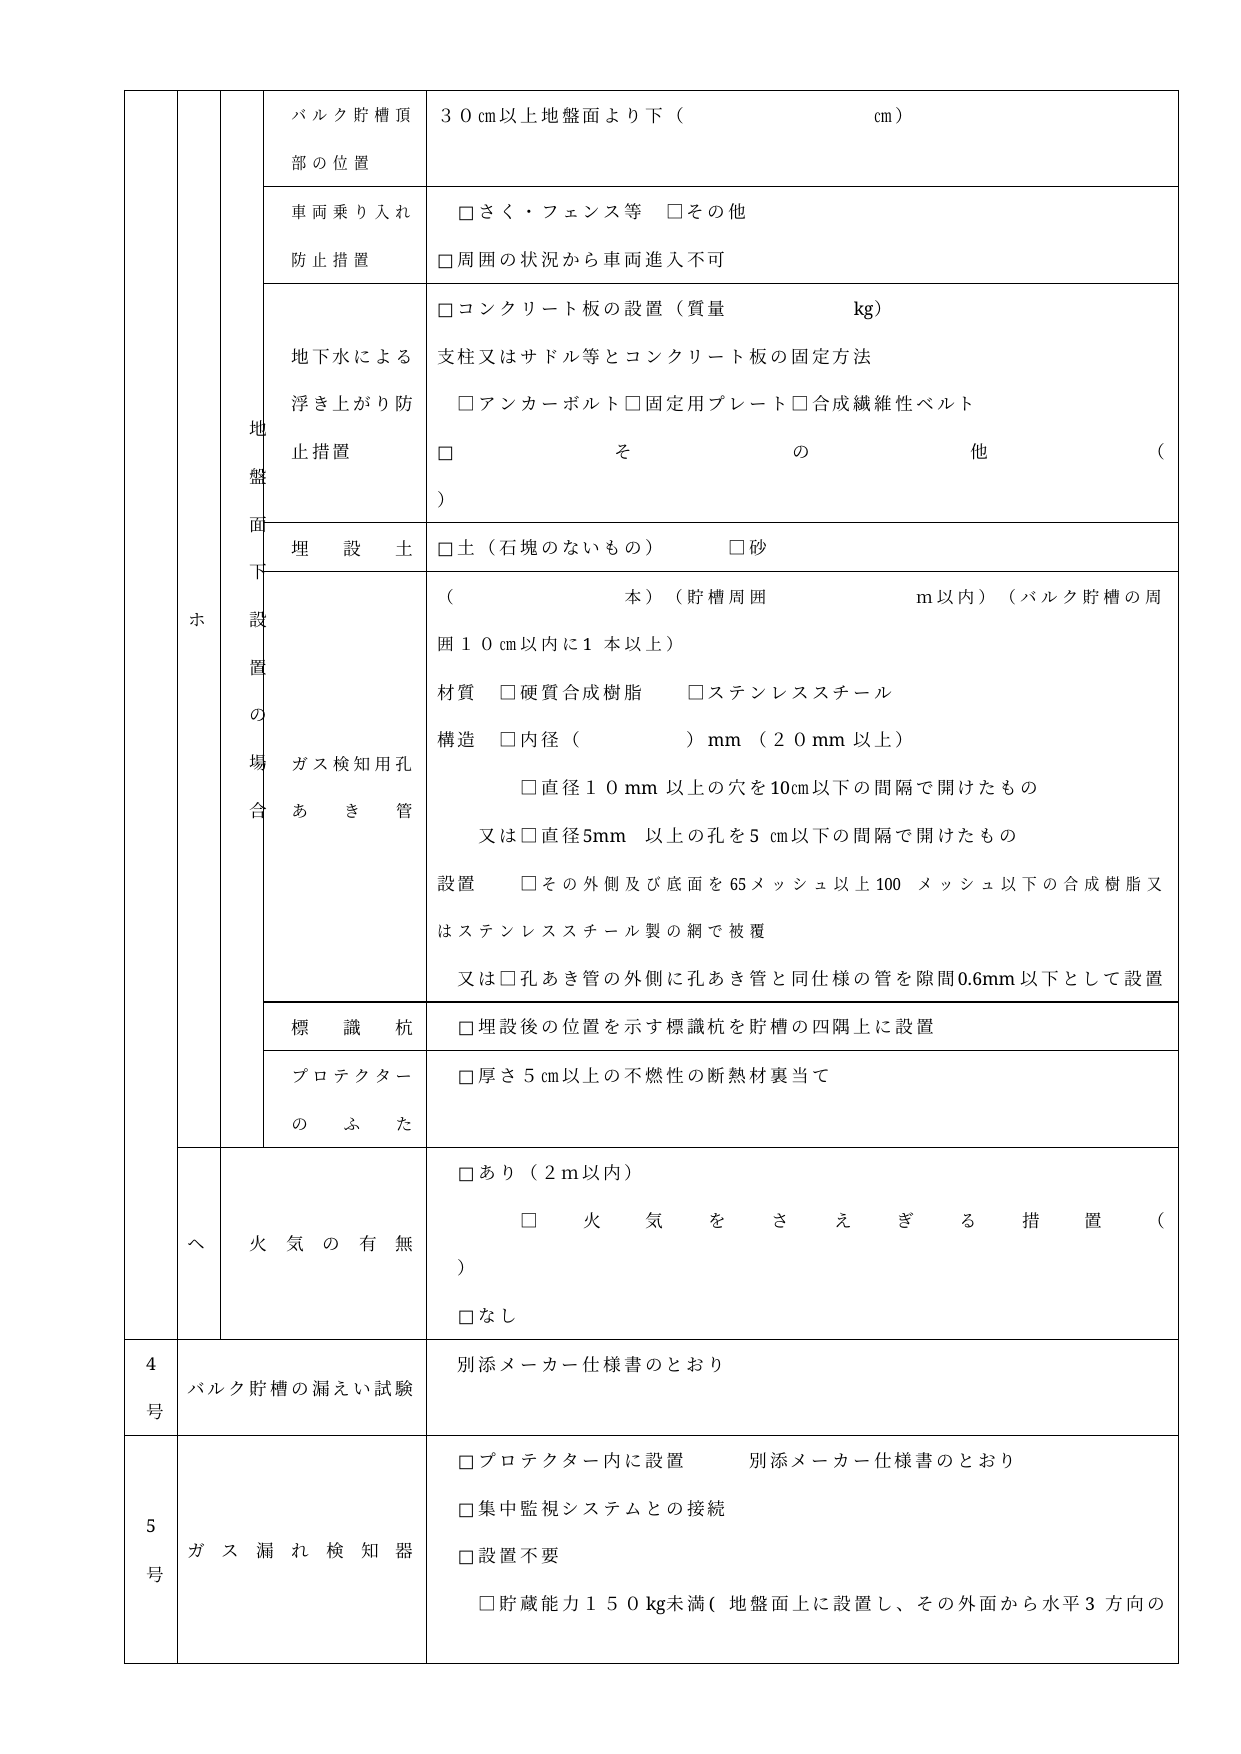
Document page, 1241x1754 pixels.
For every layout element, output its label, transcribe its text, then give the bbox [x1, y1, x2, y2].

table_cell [427, 1436, 1178, 1663]
table_cell ガス検知用孔あき管 [264, 572, 426, 1001]
table_cell □コンクリート板の設置（質量 kg） 支柱又はサドル等とコンクリート板の固定方法 □アンカーボルト□固定用プレート□合成繊維性ベルト □その他（ ） [427, 284, 1178, 522]
table_cell □厚さ５㎝以上の不燃性の断熱材裏当て [427, 1051, 1178, 1147]
table_cell 地盤面下設置の場合 [221, 91, 263, 1147]
table_cell □土（石塊のないもの） □砂 [427, 523, 1178, 571]
table_cell □あり（２ｍ以内） □火気をさえぎる措置（ ） □なし [427, 1148, 1178, 1338]
table_cell □さく・フェンス等 □その他 □周囲の状況から車両進入不可 [427, 187, 1178, 283]
table_cell 標識杭 [264, 1003, 426, 1050]
table_cell □埋設後の位置を示す標識杭を貯槽の四隅上に設置 [427, 1003, 1178, 1050]
table_cell ガス漏れ検知器 [178, 1436, 426, 1663]
table_cell 4号 [125, 1340, 177, 1435]
table_cell 5号 [125, 1436, 177, 1663]
table_cell 火気の有無 [221, 1148, 426, 1338]
table_cell ３０㎝以上地盤面より下（ ㎝） [427, 91, 1178, 186]
table_cell 車両乗り入れ防止措置 [264, 187, 426, 283]
table_cell 別添メーカー仕様書のとおり [427, 1340, 1178, 1435]
table_cell ホ [178, 91, 220, 1147]
table_cell プロテクターのふた [264, 1051, 426, 1147]
table_cell バルク貯槽の漏えい試験 [178, 1340, 426, 1435]
table_cell 地下水による浮き上がり防止措置 [264, 284, 426, 522]
table_cell （ 本）（貯槽周囲 ｍ以内）（バルク貯槽の周囲１０㎝以内に1本以上） 材質 □硬質合成樹脂 □ステンレススチール 構造 □内径（ ）mm（２０mm以上） □直径１０mm以上の穴を10㎝以下の間隔で開けたもの 又は□直径5mm以上の孔を5㎝以下の間隔で開けたもの 設置 □その外側及び底面を65メッシュ以上100メッシュ以下の合成樹脂又はステンレススチール製の網で被覆 又は□孔あき管の外側に孔あき管と同仕様の管を隙間0.6mm以下として設置 [427, 572, 1178, 1001]
table_cell ヘ [178, 1148, 220, 1338]
table_cell 埋設土 [264, 523, 426, 571]
table_cell バルク貯槽頂部の位置 [264, 91, 426, 186]
